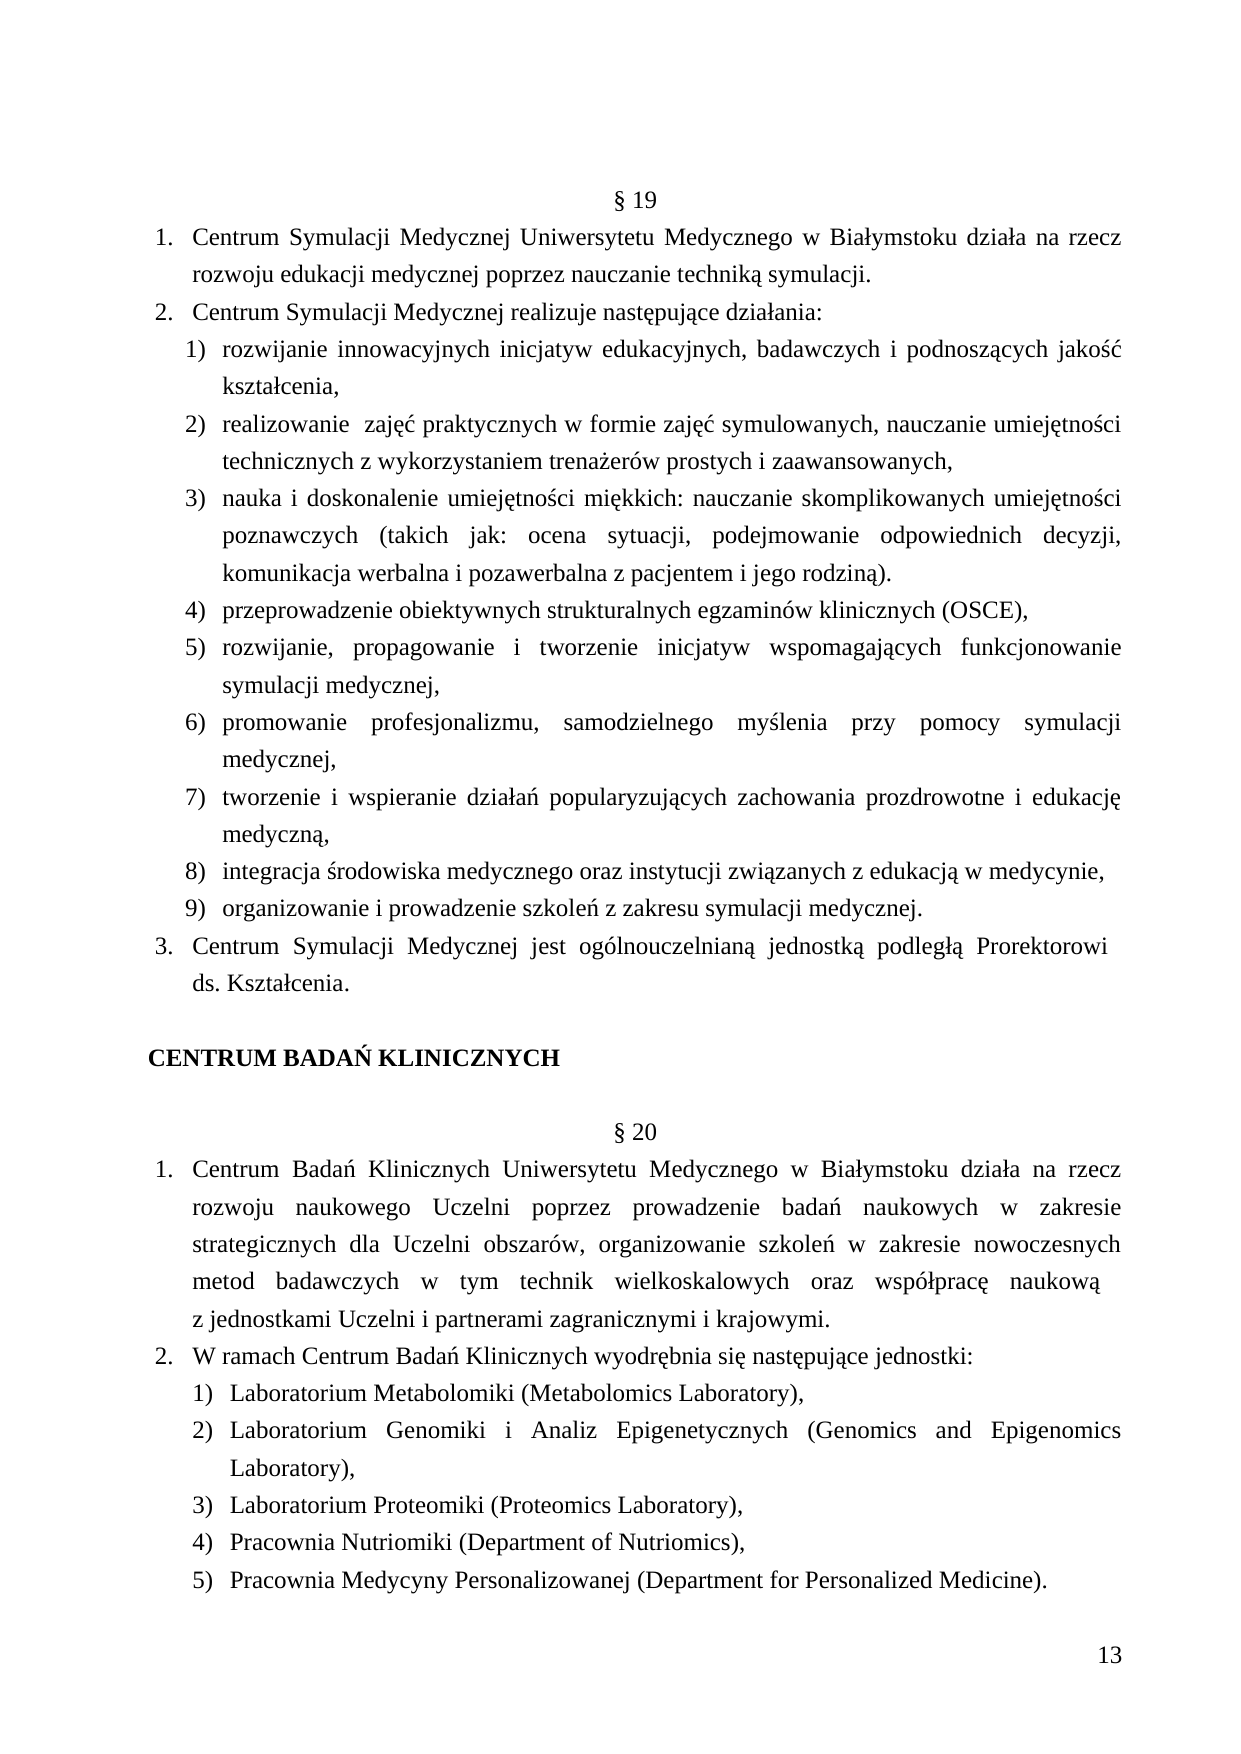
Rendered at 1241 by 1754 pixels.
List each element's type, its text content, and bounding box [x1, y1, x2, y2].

list Pracownia Medycyny Personalizowanej (Department for Personalized Medicine). [192, 1565, 1122, 1593]
list Laboratorium Metabolomiki (Metabolomics Laboratory), [192, 1378, 1122, 1407]
list W ramach Centrum Badań Klinicznych wyodrębnia się następujące jednostki: [154, 1341, 1122, 1370]
list integracja środowiska medycznego oraz instytucji związanych z edukacją w medycynie, [185, 856, 1122, 885]
list rozwijanie, propagowanie i tworzenie inicjatyw wspomagających funkcjonowanie symulacji medycznej, [185, 632, 1122, 698]
list Laboratorium Genomiki i Analiz Epigenetycznych (Genomics and Epigenomics Laboratory), [192, 1416, 1122, 1482]
list rozwijanie innowacyjnych inicjatyw edukacyjnych, badawczych i podnoszących jakość kształcenia, [185, 334, 1122, 400]
list organizowanie i prowadzenie szkoleń z zakresu symulacji medycznej. [185, 893, 1122, 922]
list nauka i doskonalenie umiejętności miękkich: nauczanie skomplikowanych umiejętności poznawczych (takich jak: ocena sytuacji, podejmowanie odpowiednich decyzji, komunikacja werbalna i pozawerbalna z pacjentem i jego rodziną). [185, 483, 1122, 587]
list przeprowadzenie obiektywnych strukturalnych egzaminów klinicznych (OSCE), [185, 595, 1122, 624]
list realizowanie zajęć praktycznych w formie zajęć symulowanych, nauczanie umiejętności technicznych z wykorzystaniem trenażerów prostych i zaawansowanych, [185, 409, 1122, 475]
list Centrum Badań Klinicznych Uniwersytetu Medycznego w Białymstoku działa na rzecz rozwoju naukowego Uczelni poprzez prowadzenie badań naukowych w zakresie strategicznych dla Uczelni obszarów, organizowanie szkoleń w zakresie nowoczesnych metod badawczych w tym technik wielkoskalowych oraz współpracę naukową z jednostkami Uczelni i partnerami zagranicznymi i krajowymi. [154, 1154, 1122, 1332]
list Centrum Symulacji Medycznej jest ogólnouczelnianą jednostką podległą Prorektorowi ds. Kształcenia. [154, 931, 1122, 997]
subtitle CENTRUM BADAŃ KLINICZNYCH [148, 1043, 1122, 1071]
list Laboratorium Proteomiki (Proteomics Laboratory), [192, 1490, 1122, 1519]
list Pracownia Nutriomiki (Department of Nutriomics), [192, 1527, 1122, 1556]
list promowanie profesjonalizmu, samodzielnego myślenia przy pomocy symulacji medycznej, [185, 707, 1122, 773]
list Centrum Symulacji Medycznej Uniwersytetu Medycznego w Białymstoku działa na rzecz rozwoju edukacji medycznej poprzez nauczanie techniką symulacji. [154, 222, 1122, 288]
list Centrum Symulacji Medycznej realizuje następujące działania: [154, 297, 1122, 326]
list tworzenie i wspieranie działań popularyzujących zachowania prozdrowotne i edukację medyczną, [185, 782, 1122, 848]
text § 20 [148, 1117, 1122, 1146]
text § 19 [148, 185, 1122, 214]
